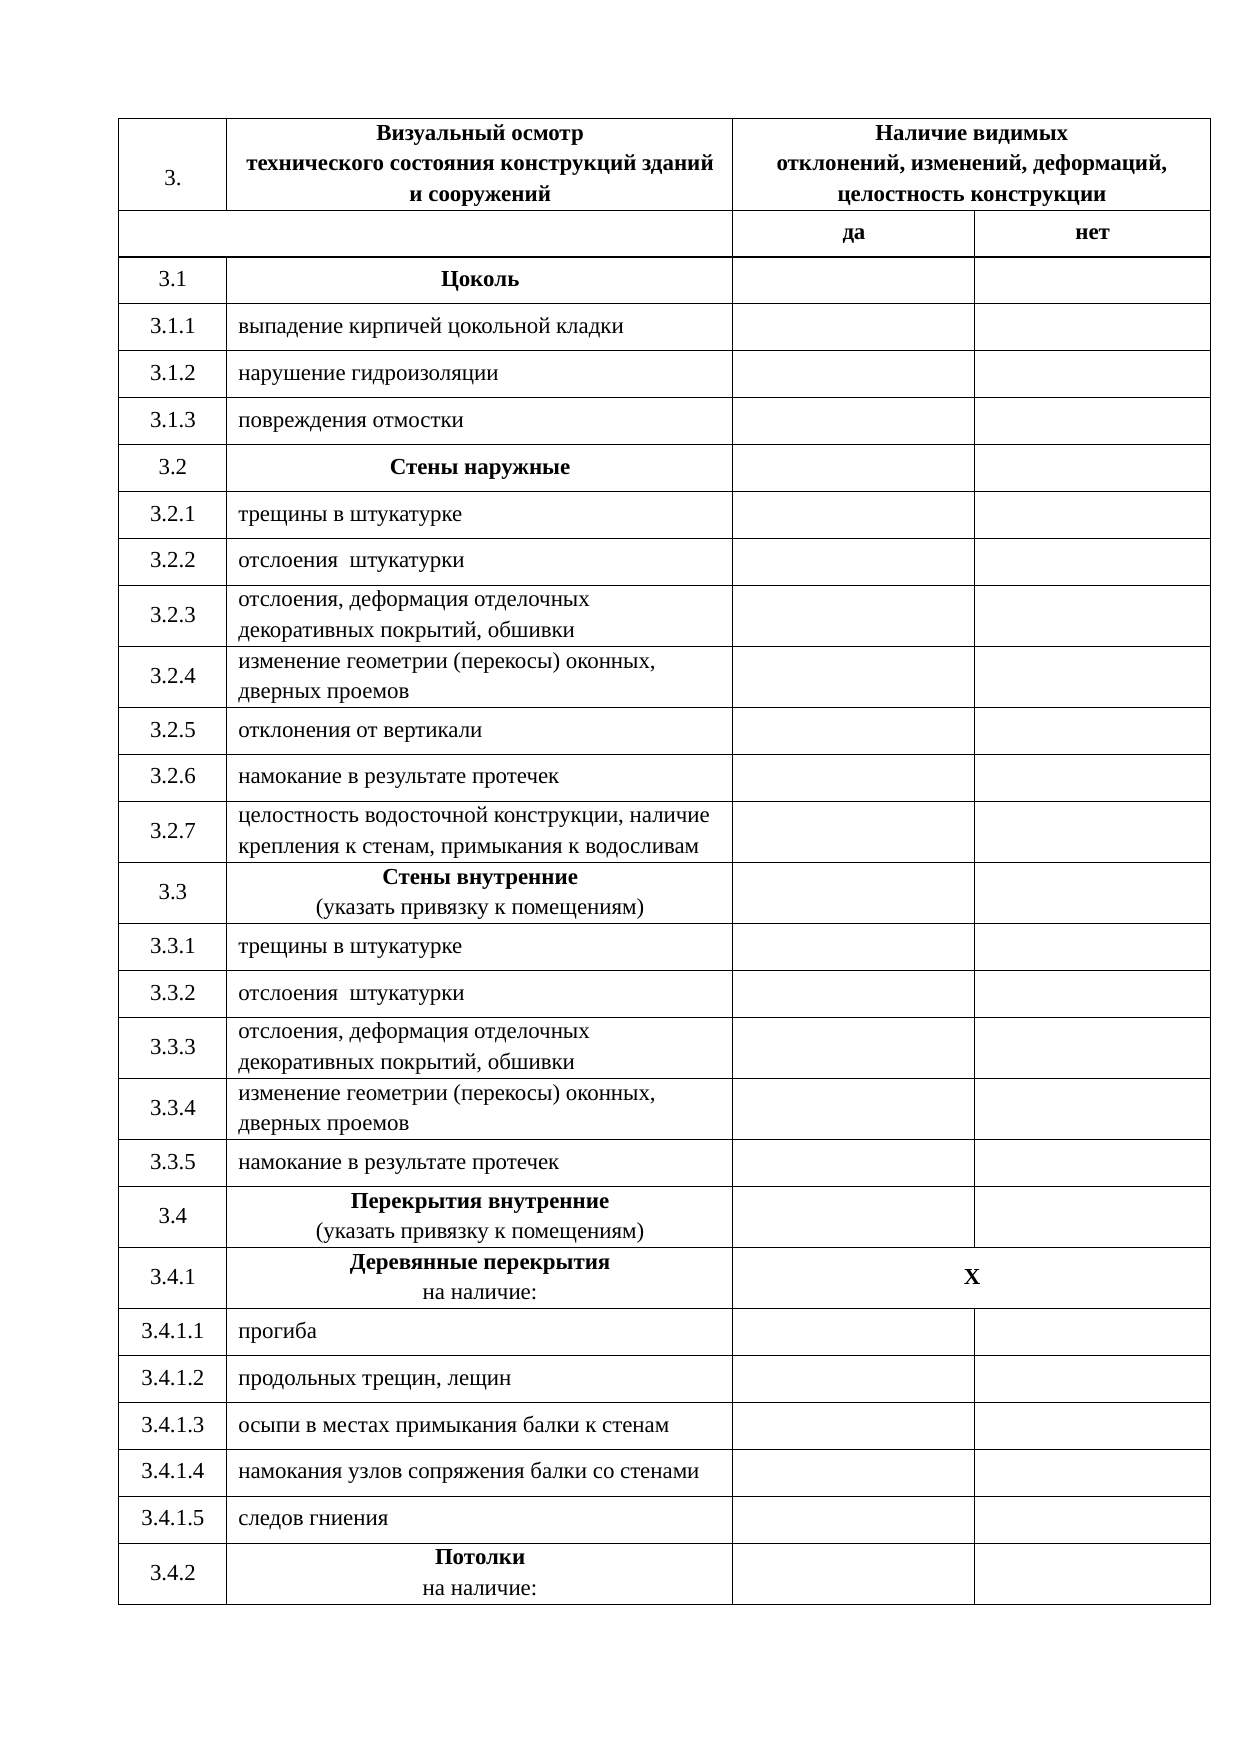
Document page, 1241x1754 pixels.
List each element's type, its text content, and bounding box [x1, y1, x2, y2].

table_cell [975, 1018, 1210, 1078]
table_cell [733, 802, 974, 862]
table_cell 3.3 [119, 863, 226, 923]
table_cell Деревянные перекрытия на наличие: [227, 1248, 732, 1308]
table_cell намокание в результате протечек [227, 755, 732, 801]
table_cell 3.3.4 [119, 1079, 226, 1139]
table_cell целостность водосточной конструкции, наличие крепления к стенам, примыкания к водосливам [227, 802, 732, 862]
table_cell 3.4.2 [119, 1544, 226, 1603]
table_cell 3.2.1 [119, 492, 226, 538]
table_cell повреждения отмостки [227, 398, 732, 444]
table_header 3. [119, 119, 226, 209]
table_cell [975, 863, 1210, 923]
table_cell Х [733, 1248, 1210, 1308]
table_cell отслоения, деформация отделочных декоративных покрытий, обшивки [227, 1018, 732, 1078]
table_cell Потолки на наличие: [227, 1544, 732, 1603]
table_cell 3.2.4 [119, 647, 226, 707]
table_cell 3.4.1.3 [119, 1403, 226, 1449]
table_cell [733, 971, 974, 1017]
table_cell [975, 1544, 1210, 1603]
table_cell отслоения штукатурки [227, 539, 732, 584]
table_cell [975, 802, 1210, 862]
table_cell [975, 258, 1210, 303]
table_cell [733, 586, 974, 646]
table_cell Стены внутренние (указать привязку к помещениям) [227, 863, 732, 923]
table_cell Стены наружные [227, 445, 732, 491]
table_cell нарушение гидроизоляции [227, 351, 732, 397]
table_cell 3.4.1.2 [119, 1356, 226, 1402]
table_cell [733, 1356, 974, 1402]
table_cell 3.1.1 [119, 304, 226, 350]
table_cell [975, 647, 1210, 707]
table_cell [733, 924, 974, 970]
table_cell 3.4.1.1 [119, 1309, 226, 1355]
table_cell [975, 924, 1210, 970]
table_cell [975, 398, 1210, 444]
table_cell 3.2.7 [119, 802, 226, 862]
table_cell [733, 1450, 974, 1496]
table_cell [975, 1140, 1210, 1186]
table_cell [733, 708, 974, 754]
table_cell следов гниения [227, 1497, 732, 1542]
table_cell [733, 445, 974, 491]
table_cell намокание в результате протечек [227, 1140, 732, 1186]
table_cell [975, 492, 1210, 538]
table_cell Цоколь [227, 258, 732, 303]
table_cell трещины в штукатурке [227, 924, 732, 970]
table_cell [733, 1018, 974, 1078]
table_cell [119, 211, 732, 256]
table_cell 3.2.2 [119, 539, 226, 584]
table_cell [975, 1450, 1210, 1496]
table_cell [733, 398, 974, 444]
table_cell отслоения, деформация отделочных декоративных покрытий, обшивки [227, 586, 732, 646]
table_cell [975, 586, 1210, 646]
table_cell выпадение кирпичей цокольной кладки [227, 304, 732, 350]
table_cell 3.3.5 [119, 1140, 226, 1186]
table_cell [733, 351, 974, 397]
table_cell 3.2.3 [119, 586, 226, 646]
table_cell продольных трещин, лещин [227, 1356, 732, 1402]
table_cell [975, 539, 1210, 584]
table_cell да [733, 211, 974, 256]
table_cell трещины в штукатурке [227, 492, 732, 538]
table_cell изменение геометрии (перекосы) оконных, дверных проемов [227, 1079, 732, 1139]
table_cell 3.4.1 [119, 1248, 226, 1308]
table_header Наличие видимых отклонений, изменений, деформаций, целостность конструкции [733, 119, 1210, 209]
table_cell [733, 1187, 974, 1247]
table_cell отклонения от вертикали [227, 708, 732, 754]
table_cell 3.4.1.5 [119, 1497, 226, 1542]
table_cell [975, 445, 1210, 491]
table_cell [733, 492, 974, 538]
table_cell 3.1 [119, 258, 226, 303]
table_cell 3.1.3 [119, 398, 226, 444]
table_cell [975, 1356, 1210, 1402]
table_cell 3.3.2 [119, 971, 226, 1017]
table_cell [733, 863, 974, 923]
table_cell [733, 755, 974, 801]
table_cell [733, 1403, 974, 1449]
table_cell [975, 971, 1210, 1017]
table_cell [975, 1079, 1210, 1139]
table_cell [975, 708, 1210, 754]
table_cell [975, 304, 1210, 350]
table_cell [975, 351, 1210, 397]
table_cell 3.2.5 [119, 708, 226, 754]
table_cell [733, 1079, 974, 1139]
table_cell [975, 755, 1210, 801]
table_header Визуальный осмотр технического состояния конструкций зданий и сооружений [227, 119, 732, 209]
table_cell [975, 1309, 1210, 1355]
table_cell отслоения штукатурки [227, 971, 732, 1017]
table_cell [733, 1497, 974, 1542]
table_cell [975, 1497, 1210, 1542]
table_cell намокания узлов сопряжения балки со стенами [227, 1450, 732, 1496]
table_cell 3.1.2 [119, 351, 226, 397]
table_cell [733, 1309, 974, 1355]
table_cell изменение геометрии (перекосы) оконных, дверных проемов [227, 647, 732, 707]
table_cell [733, 539, 974, 584]
table_cell [733, 1544, 974, 1603]
table_cell 3.2 [119, 445, 226, 491]
table_cell [975, 1403, 1210, 1449]
table_cell [733, 258, 974, 303]
table_cell [733, 647, 974, 707]
table_cell 3.3.1 [119, 924, 226, 970]
table_cell нет [975, 211, 1210, 256]
table_cell 3.4.1.4 [119, 1450, 226, 1496]
table_cell [975, 1187, 1210, 1247]
table_cell 3.4 [119, 1187, 226, 1247]
table_cell осыпи в местах примыкания балки к стенам [227, 1403, 732, 1449]
table_cell [733, 1140, 974, 1186]
table_cell прогиба [227, 1309, 732, 1355]
table_cell 3.2.6 [119, 755, 226, 801]
table_cell [733, 304, 974, 350]
table_cell 3.3.3 [119, 1018, 226, 1078]
table_cell Перекрытия внутренние (указать привязку к помещениям) [227, 1187, 732, 1247]
